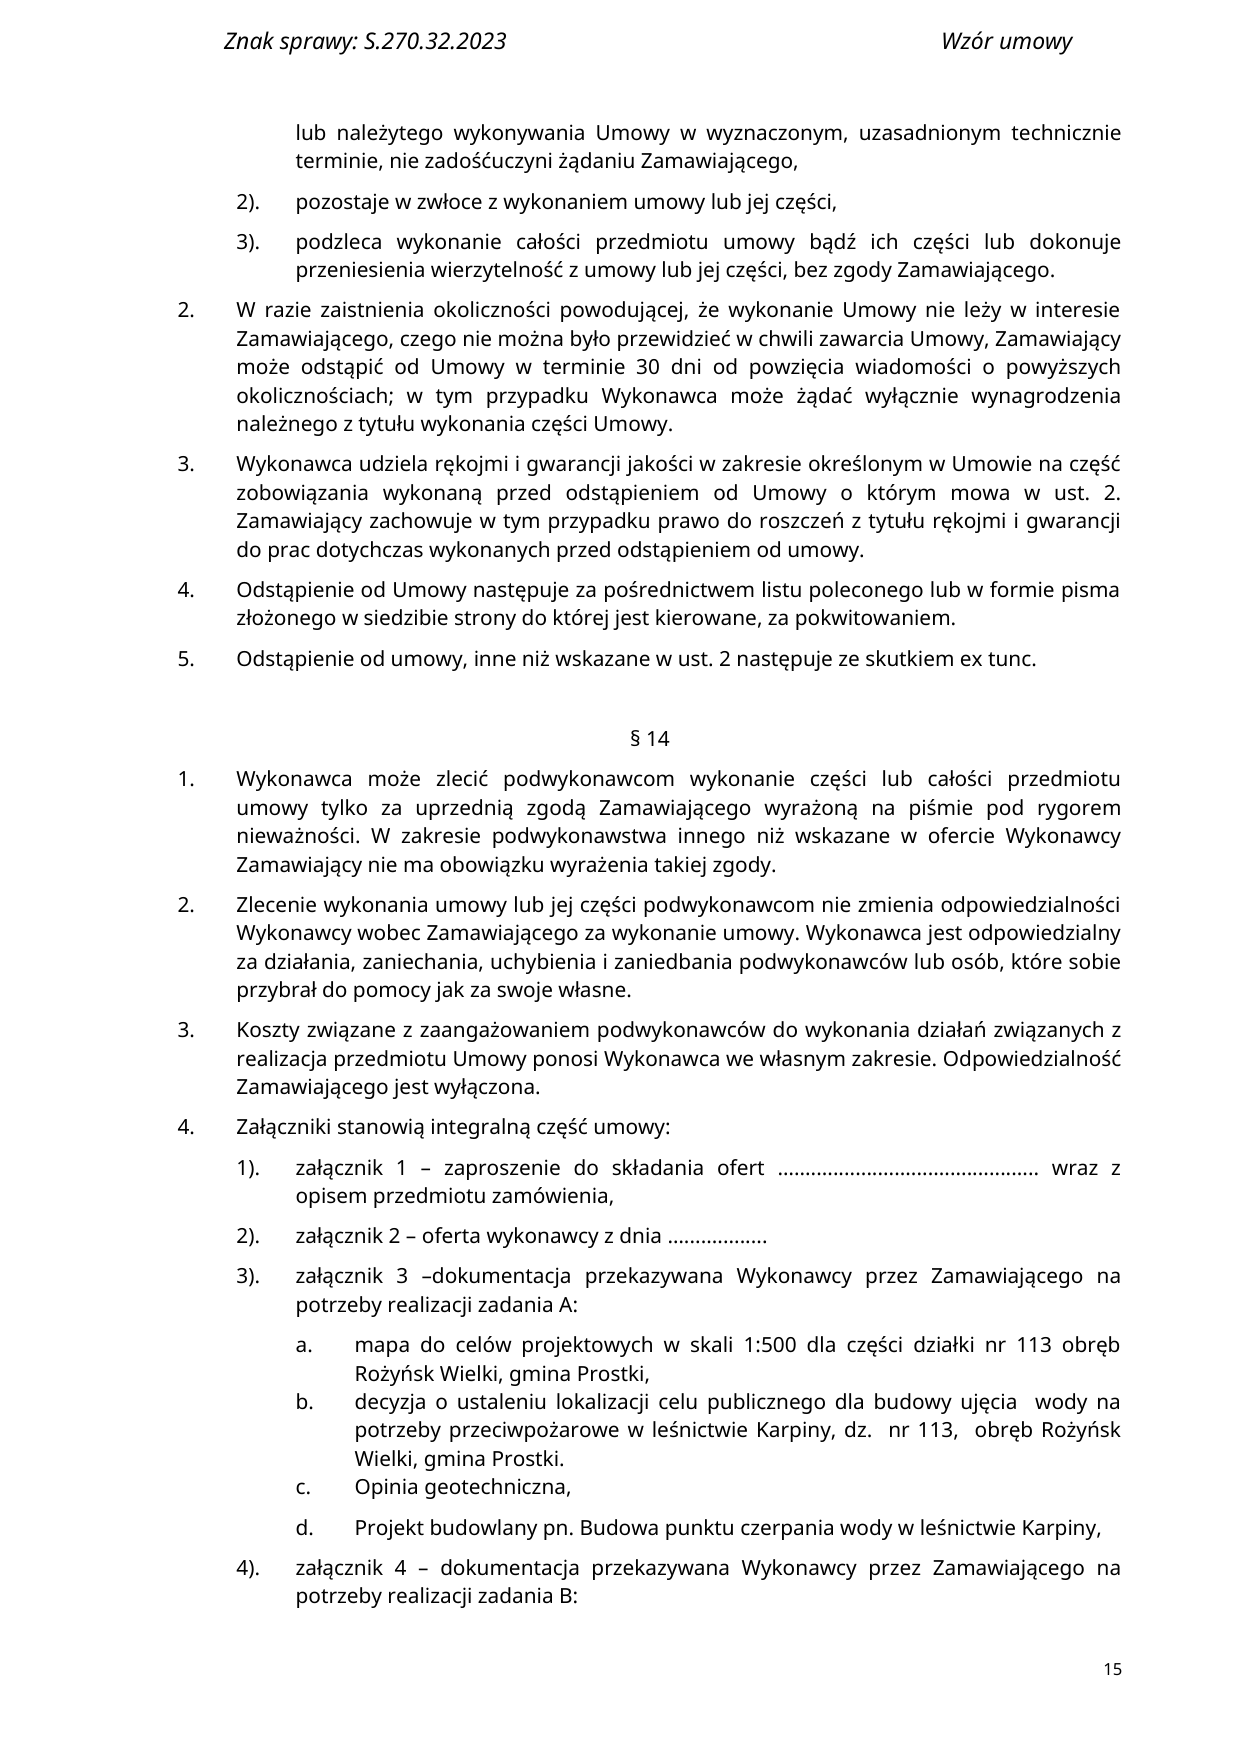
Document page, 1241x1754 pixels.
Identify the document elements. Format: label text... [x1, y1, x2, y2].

list załącznik 2 – oferta wykonawcy z dnia …............... [236, 1221, 1122, 1250]
list Projekt budowlany pn. Budowa punktu czerpania wody w leśnictwie Karpiny, [295, 1513, 1122, 1541]
list podzleca wykonanie całości przedmiotu umowy bądź ich części lub dokonuje przeniesienia wierzytelność z umowy lub jej części, bez zgody Zamawiającego. [236, 227, 1122, 284]
list pozostaje w zwłoce z wykonaniem umowy lub jej części, [236, 187, 1122, 215]
list Wykonawca może zlecić podwykonawcom wykonanie części lub całości przedmiotu umowy tylko za uprzednią zgodą Zamawiającego wyrażoną na piśmie pod rygorem nieważności. W zakresie podwykonawstwa innego niż wskazane w ofercie Wykonawcy Zamawiający nie ma obowiązku wyrażenia takiej zgody. [177, 764, 1122, 878]
list załącznik 4 – dokumentacja przekazywana Wykonawcy przez Zamawiającego na potrzeby realizacji zadania B: [236, 1553, 1122, 1610]
list Wykonawca udziela rękojmi i gwarancji jakości w zakresie określonym w Umowie na część zobowiązania wykonaną przed odstąpieniem od Umowy o którym mowa w ust. 2. Zamawiający zachowuje w tym przypadku prawo do roszczeń z tytułu rękojmi i gwarancji do prac dotychczas wykonanych przed odstąpieniem od umowy. [177, 449, 1122, 563]
list Koszty związane z zaangażowaniem podwykonawców do wykonania działań związanych z realizacja przedmiotu Umowy ponosi Wykonawca we własnym zakresie. Odpowiedzialność Zamawiającego jest wyłączona. [177, 1015, 1122, 1101]
list Odstąpienie od Umowy następuje za pośrednictwem listu poleconego lub w formie pisma złożonego w siedzibie strony do której jest kierowane, za pokwitowaniem. [177, 575, 1122, 632]
list Zlecenie wykonania umowy lub jej części podwykonawcom nie zmienia odpowiedzialności Wykonawcy wobec Zamawiającego za wykonanie umowy. Wykonawca jest odpowiedzialny za działania, zaniechania, uchybienia i zaniedbania podwykonawców lub osób, które sobie przybrał do pomocy jak za swoje własne. [177, 890, 1122, 1004]
list załącznik 3 –dokumentacja przekazywana Wykonawcy przez Zamawiającego na potrzeby realizacji zadania A: [236, 1262, 1122, 1318]
list załącznik 1 – zaproszenie do składania ofert …............................................ wraz z opisem przedmiotu zamówienia, [236, 1153, 1122, 1209]
text § 14 [177, 724, 1122, 753]
list W razie zaistnienia okoliczności powodującej, że wykonanie Umowy nie leży w interesie Zamawiającego, czego nie można było przewidzieć w chwili zawarcia Umowy, Zamawiający może odstąpić od Umowy w terminie 30 dni od powzięcia wiadomości o powyższych okolicznościach; w tym przypadku Wykonawca może żądać wyłącznie wynagrodzenia należnego z tytułu wykonania części Umowy. [177, 296, 1122, 438]
list decyzja o ustaleniu lokalizacji celu publicznego dla budowy ujęcia wody na potrzeby przeciwpożarowe w leśnictwie Karpiny, dz. nr 113, obręb Rożyńsk Wielki, gmina Prostki. [295, 1387, 1122, 1472]
list mapa do celów projektowych w skali 1:500 dla części działki nr 113 obręb Rożyńsk Wielki, gmina Prostki, [295, 1330, 1122, 1387]
list Załączniki stanowią integralną część umowy: [177, 1112, 1122, 1141]
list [236, 118, 1122, 175]
list Opinia geotechniczna, [295, 1472, 1122, 1501]
list Odstąpienie od umowy, inne niż wskazane w ust. 2 następuje ze skutkiem ex tunc. [177, 644, 1122, 672]
